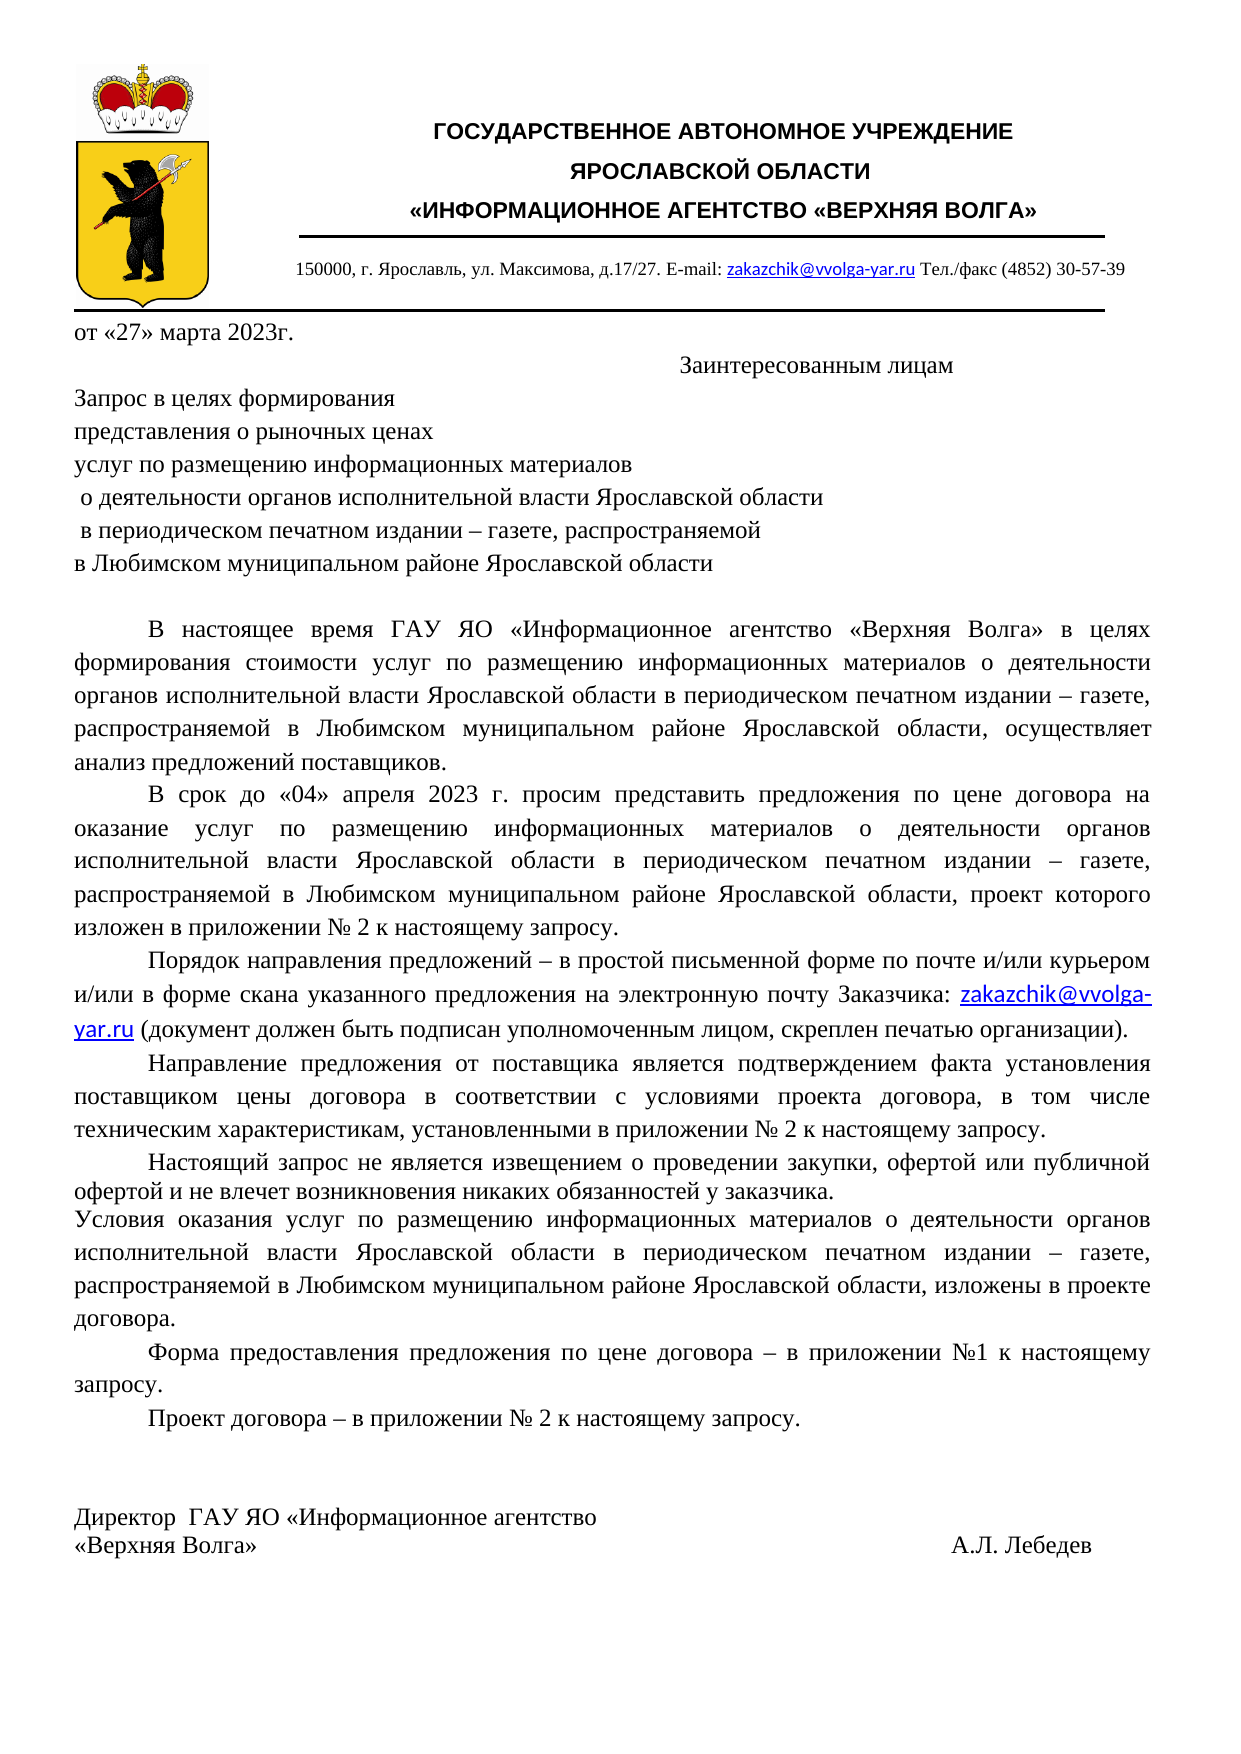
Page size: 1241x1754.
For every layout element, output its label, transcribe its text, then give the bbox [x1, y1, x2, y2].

text представления о рыночных ценах [74, 416, 1152, 445]
text Порядок направления предложений – в простой письменной форме по почте и/или курьером и/или в форме скана указанного предложения на электронную почту Заказчика: zakazchik@vvolga-yar.ru (документ должен быть подписан уполномоченным лицом, скреплен печатью организации). [74, 945, 1152, 1043]
text ГОСУДАРСТВЕННОЕ АВТОНОМНОЕ УЧРЕЖДЕНИЕ ЯРОСЛАВСКОЙ ОБЛАСТИ «ИНФОРМАЦИОННОЕ АГЕНТСТВО «ВЕРХНЯЯ ВОЛГА» [295, 118, 1152, 223]
text Запрос в целях формирования [74, 383, 1152, 412]
text Проект договора – в приложении № 2 к настоящему запросу. [74, 1403, 1152, 1431]
picture [76, 64, 209, 308]
text Заинтересованным лицам [679, 350, 1152, 379]
text В срок до «04» апреля 2023 г. просим представить предложения по цене договора на оказание услуг по размещению информационных материалов о деятельности органов исполнительной власти Ярославской области в периодическом печатном издании – газете, распространяемой в Любимском муниципальном районе Ярославской области, проект которого изложен в приложении № 2 к настоящему запросу. [74, 779, 1152, 940]
text Настоящий запрос не является извещением о проведении закупки, офертой или публичной офертой и не влечет возникновения никаких обязанностей у заказчика. [74, 1147, 1152, 1204]
text услуг по размещению информационных материалов [74, 449, 1152, 478]
text в Любимском муниципальном районе Ярославской области [74, 548, 1152, 577]
text от «27» марта 2023г. [74, 317, 1152, 346]
text Направление предложения от поставщика является подтверждением факта установления поставщиком цены договора в соответствии с условиями проекта договора, в том числе техническим характеристикам, установленными в приложении № 2 к настоящему запросу. [74, 1048, 1152, 1143]
text «Верхняя Волга» А.Л. Лебедев [74, 1530, 1152, 1559]
text о деятельности органов исполнительной власти Ярославской области [74, 482, 1152, 511]
text Директор ГАУ ЯО «Информационное агентство [74, 1502, 1152, 1530]
text Условия оказания услуг по размещению информационных материалов о деятельности органов исполнительной власти Ярославской области в периодическом печатном издании – газете, распространяемой в Любимском муниципальном районе Ярославской области, изложены в проекте договора. [74, 1204, 1152, 1332]
text в периодическом печатном издании – газете, распространяемой [74, 515, 1152, 544]
text В настоящее время ГАУ ЯО «Информационное агентство «Верхняя Волга» в целях формирования стоимости услуг по размещению информационных материалов о деятельности органов исполнительной власти Ярославской области в периодическом печатном издании – газете, распространяемой в Любимском муниципальном районе Ярославской области, осуществляет анализ предложений поставщиков. [74, 614, 1152, 775]
text Форма предоставления предложения по цене договора – в приложении №1 к настоящему запросу. [74, 1337, 1152, 1398]
text 150000, г. Ярославль, ул. Максимова, д.17/27. E-mail: zakazchik@vvolga-yar.ru Тел./факс (4852) 30-57-39 [295, 257, 1152, 280]
